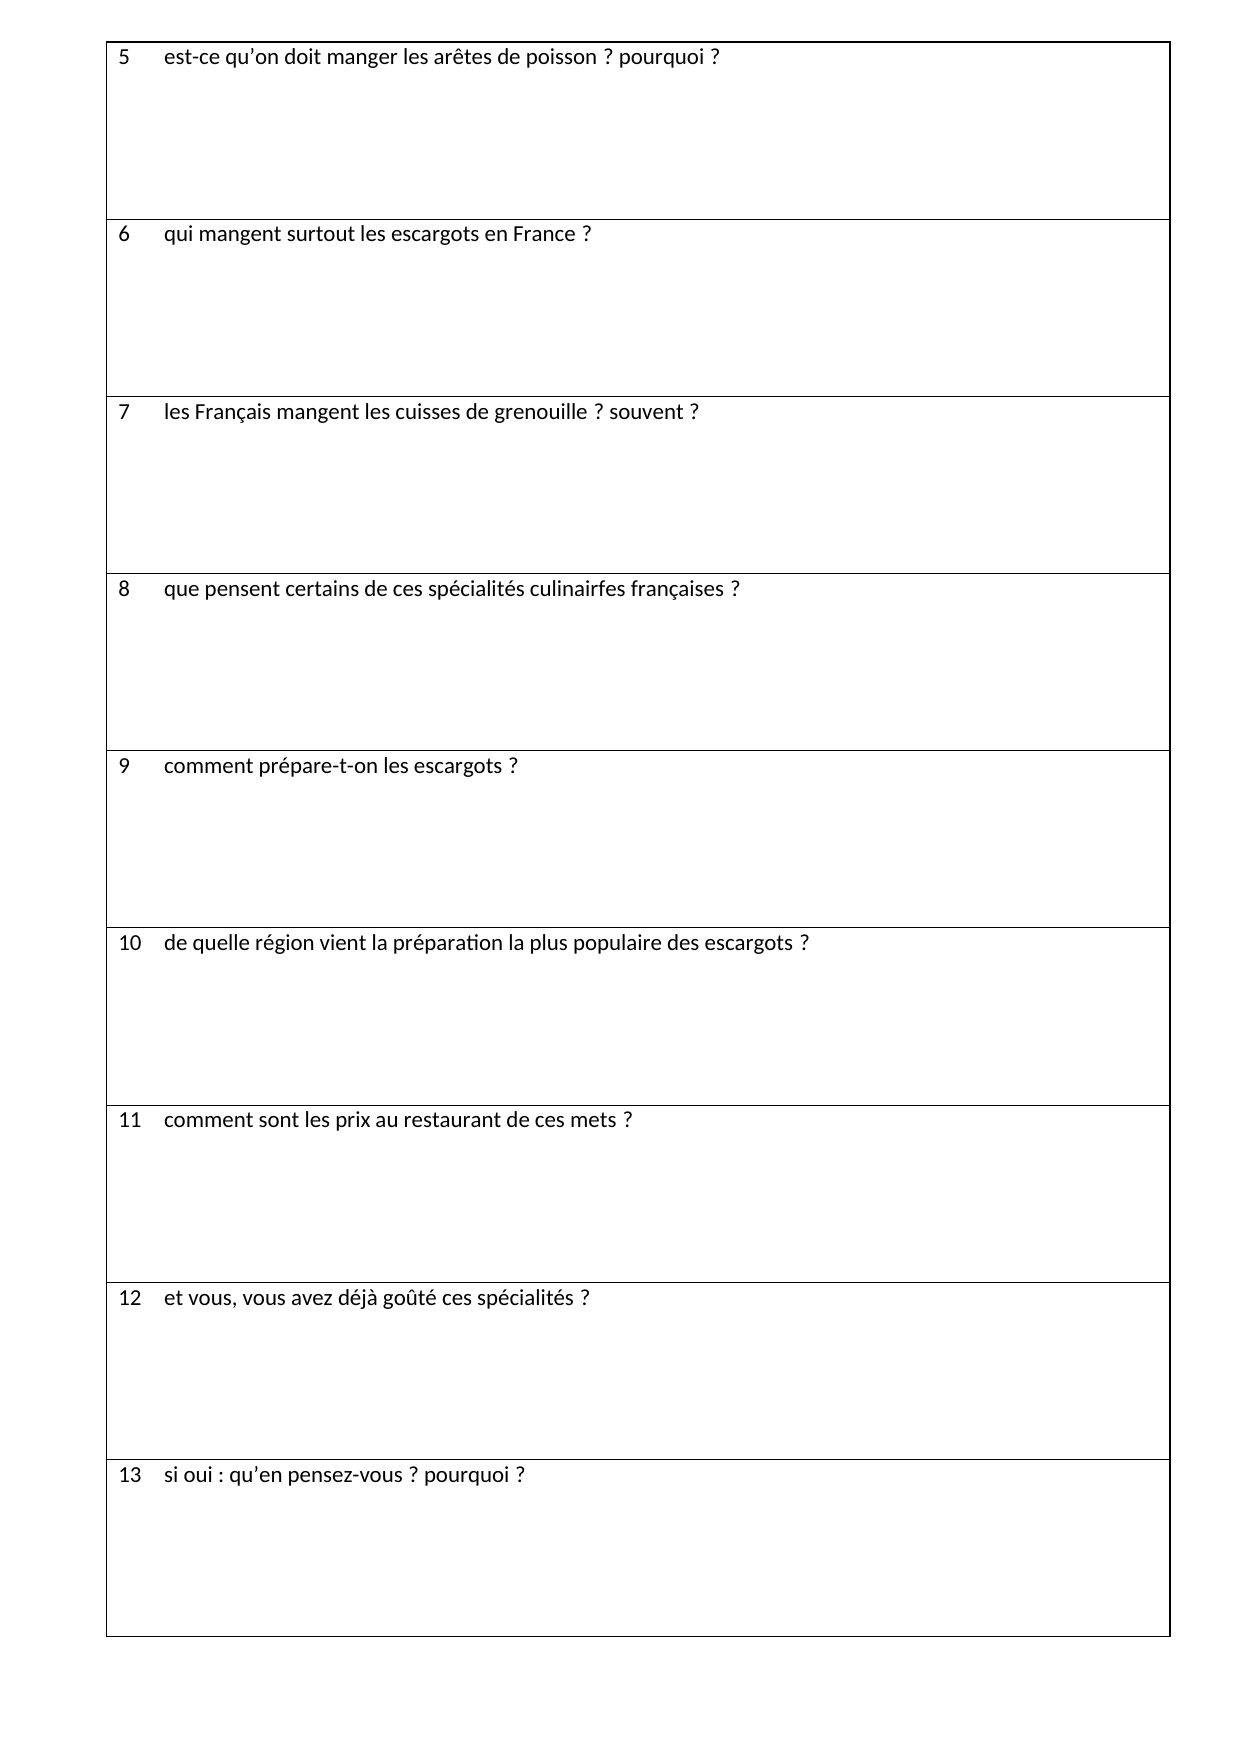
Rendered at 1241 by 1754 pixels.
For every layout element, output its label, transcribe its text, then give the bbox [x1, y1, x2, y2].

table_cell de quelle région vient la préparation la plus populaire des escargots ? [153, 928, 1169, 1104]
table_cell que pensent certains de ces spécialités culinairfes françaises ? [153, 574, 1169, 750]
table_cell 6 [107, 220, 153, 396]
table_cell comment prépare-t-on les escargots ? [153, 751, 1169, 927]
table_cell 11 [107, 1106, 153, 1282]
table_cell 9 [107, 751, 153, 927]
table_cell 10 [107, 928, 153, 1104]
table_cell comment sont les prix au restaurant de ces mets ? [153, 1106, 1169, 1282]
table_cell et vous, vous avez déjà goûté ces spécialités ? [153, 1283, 1169, 1459]
table_cell qui mangent surtout les escargots en France ? [153, 220, 1169, 396]
table_cell est-ce qu’on doit manger les arêtes de poisson ? pourquoi ? [153, 43, 1169, 218]
table_cell 12 [107, 1283, 153, 1459]
table_cell si oui : qu’en pensez-vous ? pourquoi ? [153, 1460, 1169, 1636]
table_cell les Français mangent les cuisses de grenouille ? souvent ? [153, 397, 1169, 573]
table_cell 8 [107, 574, 153, 750]
table_cell 5 [107, 43, 153, 218]
table_cell 13 [107, 1460, 153, 1636]
table_cell 7 [107, 397, 153, 573]
